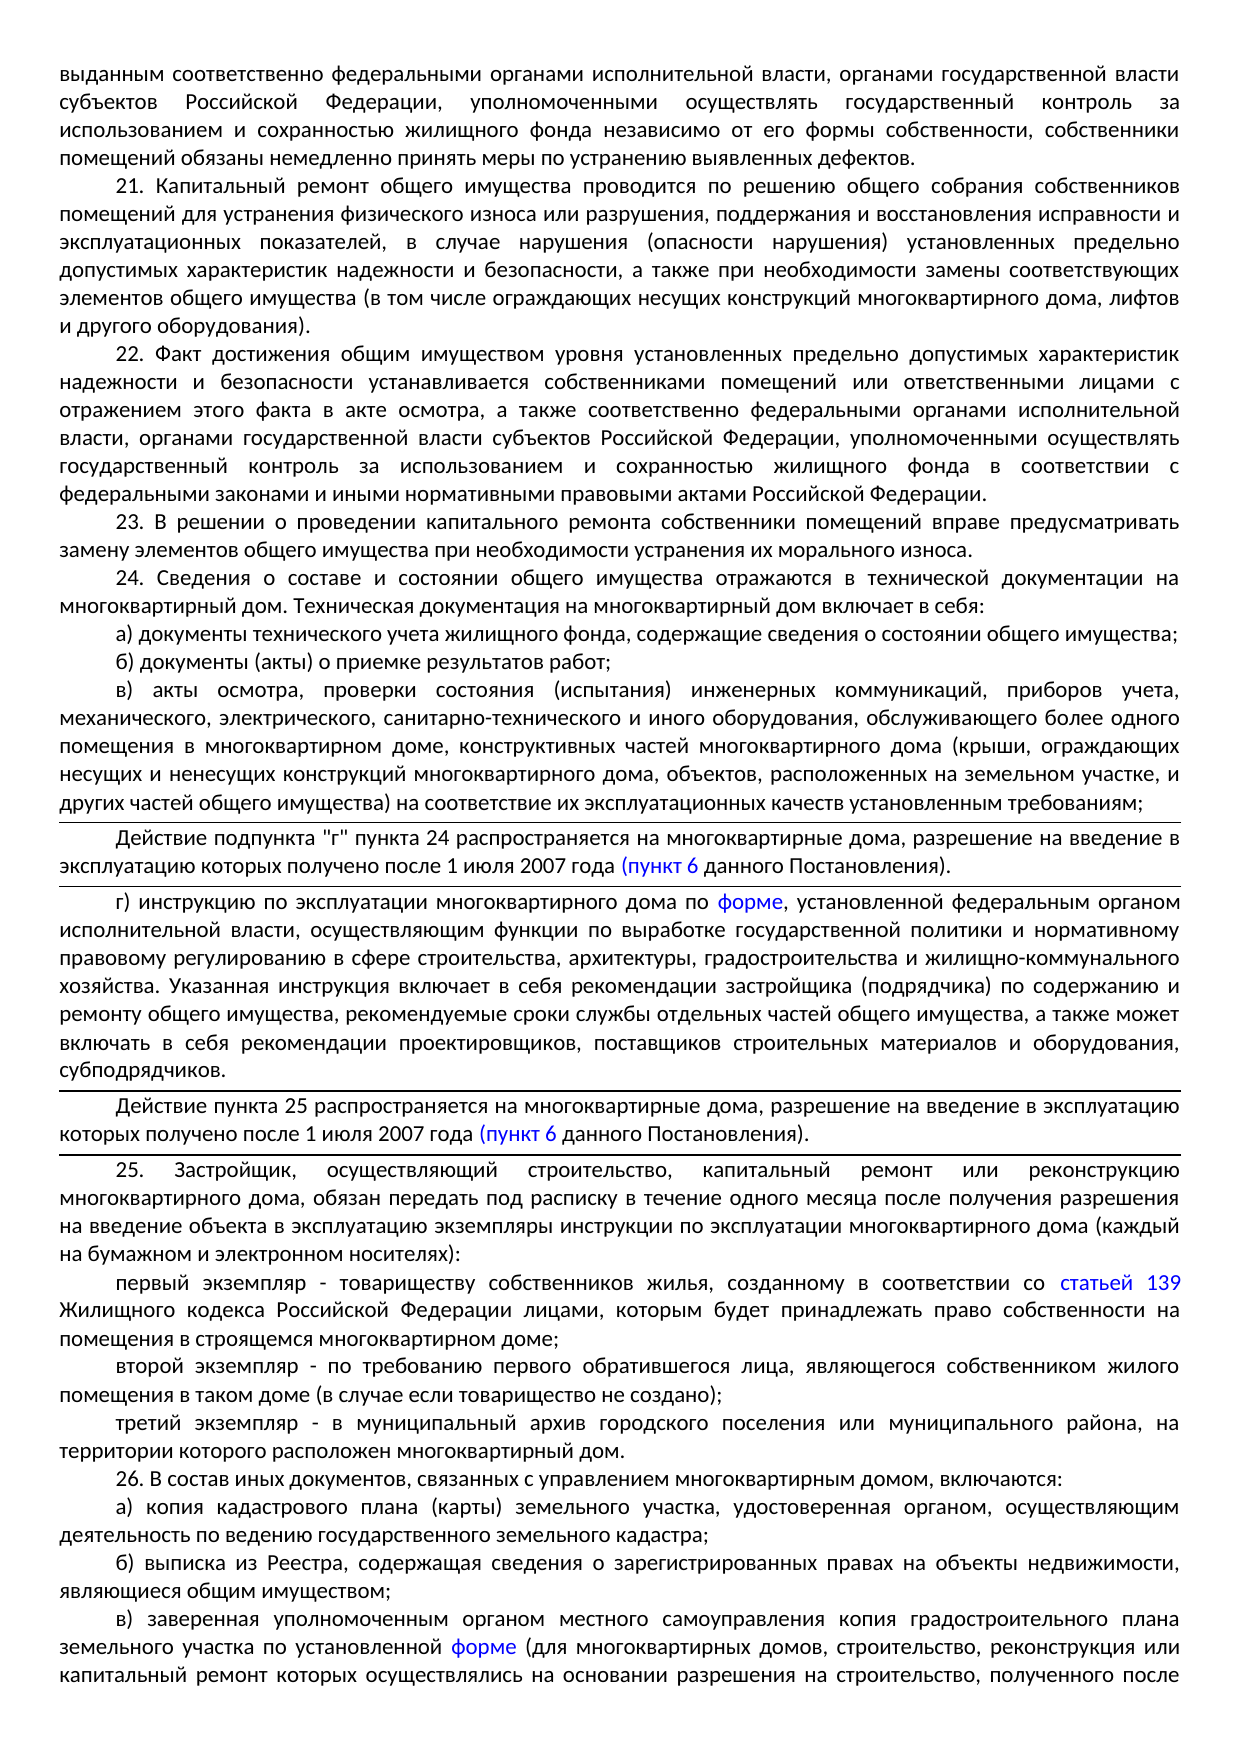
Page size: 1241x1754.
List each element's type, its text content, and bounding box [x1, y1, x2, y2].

text 21. Капитальный ремонт общего имущества проводится по решению общего собрания собственников помещений для устранения физического износа или разрушения, поддержания и восстановления исправности и эксплуатационных показателей, в случае нарушения (опасности нарушения) установленных предельно допустимых характеристик надежности и безопасности, а также при необходимости замены соответствующих элементов общего имущества (в том числе ограждающих несущих конструкций многоквартирного дома, лифтов и другого оборудования). [59, 171, 1181, 339]
text 26. В состав иных документов, связанных с управлением многоквартирным домом, включаются: [59, 1464, 1181, 1492]
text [59, 59, 1181, 171]
text в) акты осмотра, проверки состояния (испытания) инженерных коммуникаций, приборов учета, механического, электрического, санитарно-технического и иного оборудования, обслуживающего более одного помещения в многоквартирном доме, конструктивных частей многоквартирного дома (крыши, ограждающих несущих и ненесущих конструкций многоквартирного дома, объектов, расположенных на земельном участке, и других частей общего имущества) на соответствие их эксплуатационных качеств установленным требованиям; [59, 676, 1181, 816]
text 25. Застройщик, осуществляющий строительство, капитальный ремонт или реконструкцию многоквартирного дома, обязан передать под расписку в течение одного месяца после получения разрешения на введение объекта в эксплуатацию экземпляры инструкции по эксплуатации многоквартирного дома (каждый на бумажном и электронном носителях): [59, 1156, 1181, 1268]
text г) инструкцию по эксплуатации многоквартирного дома по форме, установленной федеральным органом исполнительной власти, осуществляющим функции по выработке государственной политики и нормативному правовому регулированию в сфере строительства, архитектуры, градостроительства и жилищно-коммунального хозяйства. Указанная инструкция включает в себя рекомендации застройщика (подрядчика) по содержанию и ремонту общего имущества, рекомендуемые сроки службы отдельных частей общего имущества, а также может включать в себя рекомендации проектировщиков, поставщиков строительных материалов и оборудования, субподрядчиков. [59, 887, 1181, 1084]
text а) документы технического учета жилищного фонда, содержащие сведения о состоянии общего имущества; [59, 619, 1181, 647]
text 24. Сведения о составе и состоянии общего имущества отражаются в технической документации на многоквартирный дом. Техническая документация на многоквартирный дом включает в себя: [59, 563, 1181, 619]
text а) копия кадастрового плана (карты) земельного участка, удостоверенная органом, осуществляющим деятельность по ведению государственного земельного кадастра; [59, 1492, 1181, 1548]
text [59, 1604, 1181, 1688]
text второй экземпляр - по требованию первого обратившегося лица, являющегося собственником жилого помещения в таком доме (в случае если товарищество не создано); [59, 1352, 1181, 1408]
text 23. В решении о проведении капитального ремонта собственники помещений вправе предусматривать замену элементов общего имущества при необходимости устранения их морального износа. [59, 507, 1181, 563]
text первый экземпляр - товариществу собственников жилья, созданному в соответствии со статьей 139 Жилищного кодекса Российской Федерации лицами, которым будет принадлежать право собственности на помещения в строящемся многоквартирном доме; [59, 1268, 1181, 1352]
text Действие подпункта "г" пункта 24 распространяется на многоквартирные дома, разрешение на введение в эксплуатацию которых получено после 1 июля 2007 года (пункт 6 данного Постановления). [59, 823, 1181, 879]
text Действие пункта 25 распространяется на многоквартирные дома, разрешение на введение в эксплуатацию которых получено после 1 июля 2007 года (пункт 6 данного Постановления). [59, 1092, 1181, 1148]
text б) документы (акты) о приемке результатов работ; [59, 647, 1181, 676]
text третий экземпляр - в муниципальный архив городского поселения или муниципального района, на территории которого расположен многоквартирный дом. [59, 1408, 1181, 1464]
text 22. Факт достижения общим имуществом уровня установленных предельно допустимых характеристик надежности и безопасности устанавливается собственниками помещений или ответственными лицами с отражением этого факта в акте осмотра, а также соответственно федеральными органами исполнительной власти, органами государственной власти субъектов Российской Федерации, уполномоченными осуществлять государственный контроль за использованием и сохранностью жилищного фонда в соответствии с федеральными законами и иными нормативными правовыми актами Российской Федерации. [59, 339, 1181, 507]
text б) выписка из Реестра, содержащая сведения о зарегистрированных правах на объекты недвижимости, являющиеся общим имуществом; [59, 1548, 1181, 1604]
